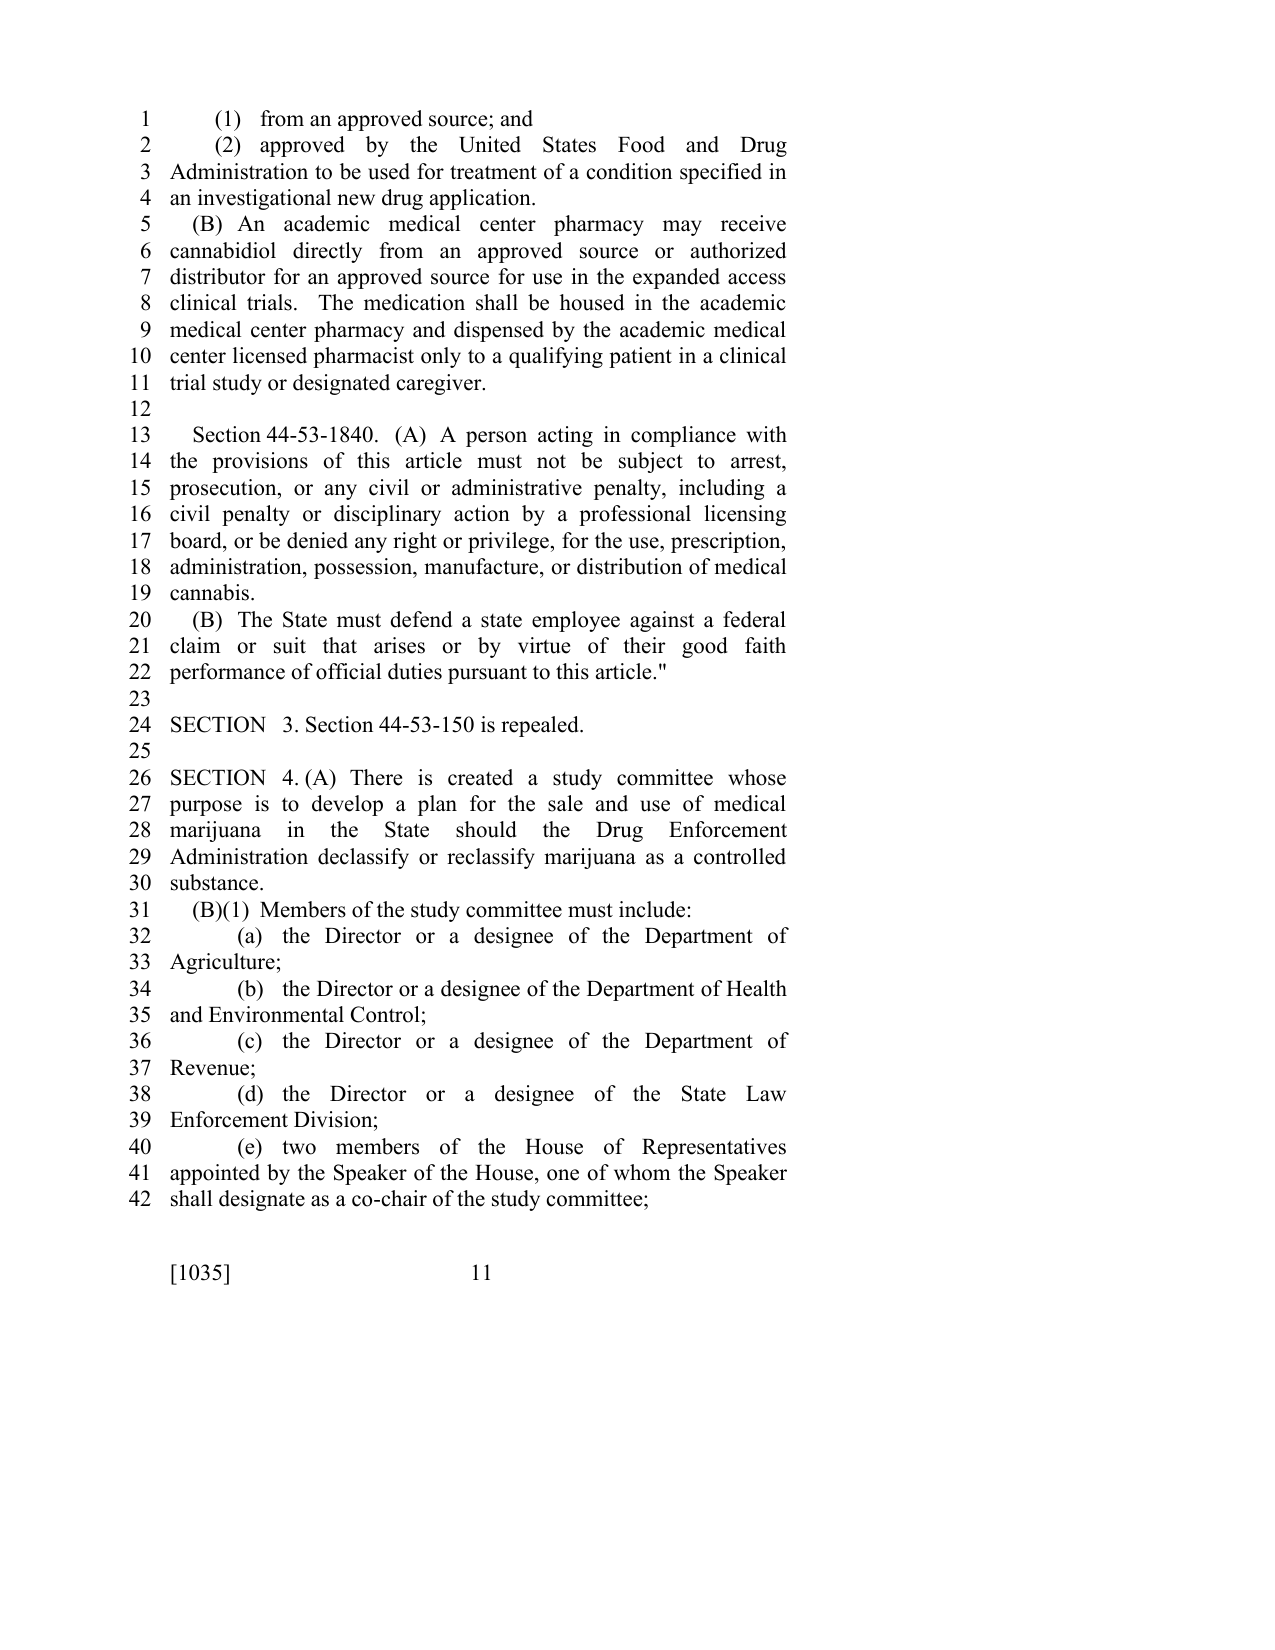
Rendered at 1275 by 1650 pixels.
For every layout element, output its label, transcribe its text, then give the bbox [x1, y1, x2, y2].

text (b) the Director or a designee of the Department of Health and Environmental Control; [169, 975, 787, 1027]
text (c) the Director or a designee of the Department of Revenue; [169, 1027, 787, 1080]
text (B) The State must defend a state employee against a federal claim or suit that arises or by virtue of their good faith performance of official duties pursuant to this article." [169, 606, 787, 685]
text SECTION 3. Section 44-53-150 is repealed. [169, 711, 787, 737]
text (B) An academic medical center pharmacy may receive cannabidiol directly from an approved source or authorized distributor for an approved source for use in the expanded access clinical trials. The medication shall be housed in the academic medical center pharmacy and dispensed by the academic medical center licensed pharmacist only to a qualifying patient in a clinical trial study or designated caregiver. [169, 210, 787, 395]
text (1) from an approved source; and [169, 105, 787, 131]
text (a) the Director or a designee of the Department of Agriculture; [169, 922, 787, 975]
text (e) two members of the House of Representatives appointed by the Speaker of the House, one of whom the Speaker shall designate as a co-chair of the study committee; [169, 1133, 787, 1212]
text SECTION 4. (A) There is created a study committee whose purpose is to develop a plan for the sale and use of medical marijuana in the State should the Drug Enforcement Administration declassify or reclassify marijuana as a controlled substance. [169, 764, 787, 896]
text (d) the Director or a designee of the State Law Enforcement Division; [169, 1080, 787, 1133]
text (2) approved by the United States Food and Drug Administration to be used for treatment of a condition specified in an investigational new drug application. [169, 131, 787, 210]
text (B)(1) Members of the study committee must include: [169, 896, 787, 922]
text Section 44-53-1840. (A) A person acting in compliance with the provisions of this article must not be subject to arrest, prosecution, or any civil or administrative penalty, including a civil penalty or disciplinary action by a professional licensing board, or be denied any right or privilege, for the use, prescription, administration, possession, manufacture, or distribution of medical cannabis. [169, 421, 787, 606]
